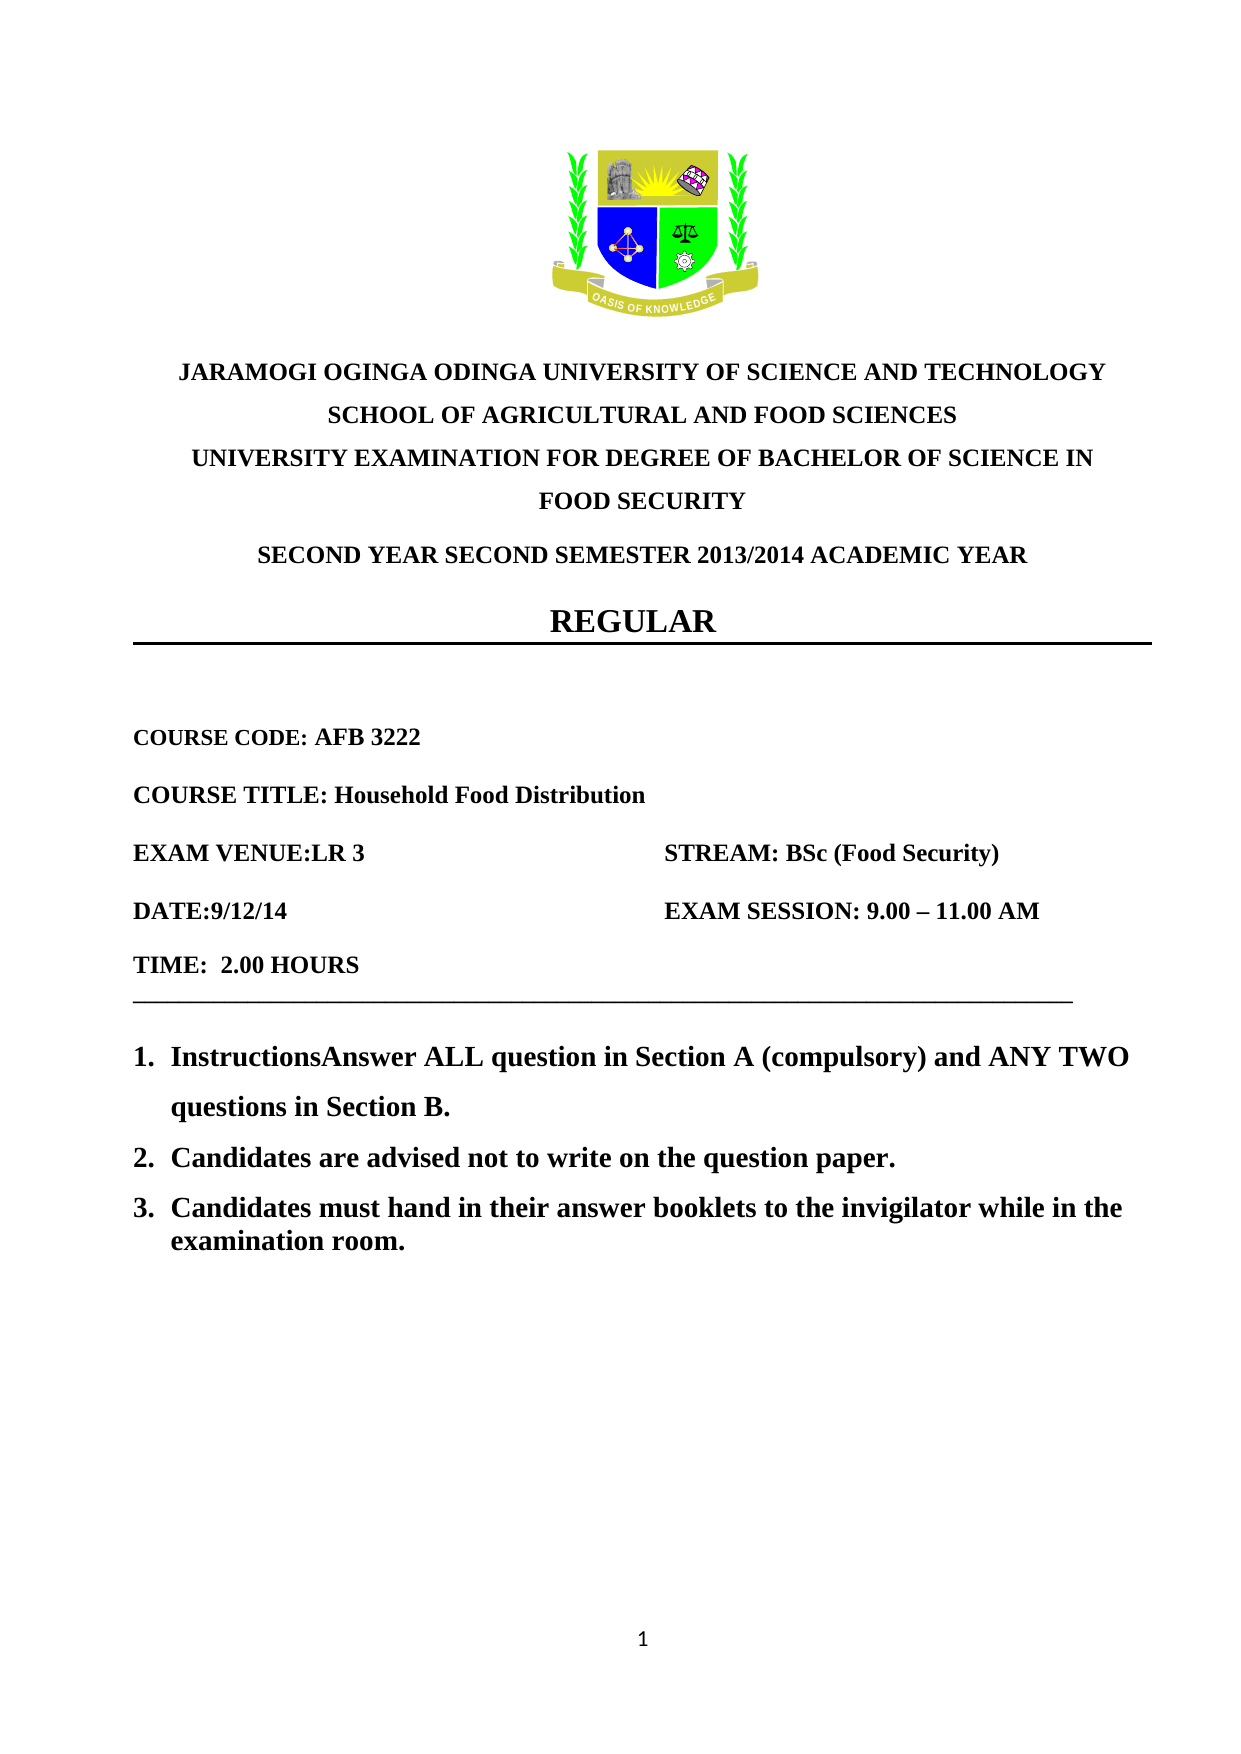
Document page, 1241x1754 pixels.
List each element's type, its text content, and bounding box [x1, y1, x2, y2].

text JARAMOGI OGINGA ODINGA UNIVERSITY OF SCIENCE AND TECHNOLOGY SCHOOL OF AGRICULTURAL AND FOOD SCIENCES [133, 357, 1152, 429]
text FOOD SECURITY [133, 486, 1152, 515]
text __________________________________________________________________________________ [133, 979, 1152, 1005]
list Candidates are advised not to write on the question paper. [133, 1140, 1152, 1173]
text SECOND YEAR SECOND SEMESTER 2013/2014 ACADEMIC YEAR [133, 540, 1152, 569]
text DATE:9/12/14 EXAM SESSION: 9.00 – 11.00 AM [133, 896, 1152, 925]
text COURSE CODE: AFB 3222 [133, 722, 1152, 751]
text TIME: 2.00 HOURS [133, 950, 1152, 979]
text COURSE TITLE: Household Food Distribution [133, 780, 1152, 809]
text UNIVERSITY EXAMINATION FOR DEGREE OF BACHELOR OF SCIENCE IN [133, 443, 1152, 472]
list Candidates must hand in their answer booklets to the invigilator while in the examination room. [133, 1190, 1152, 1257]
text REGULAR [133, 601, 1152, 642]
list InstructionsAnswer ALL question in Section A (compulsory) and ANY TWO questions in Section B. [133, 1039, 1152, 1123]
text EXAM VENUE:LR 3 STREAM: BSc (Food Security) [133, 838, 1152, 867]
